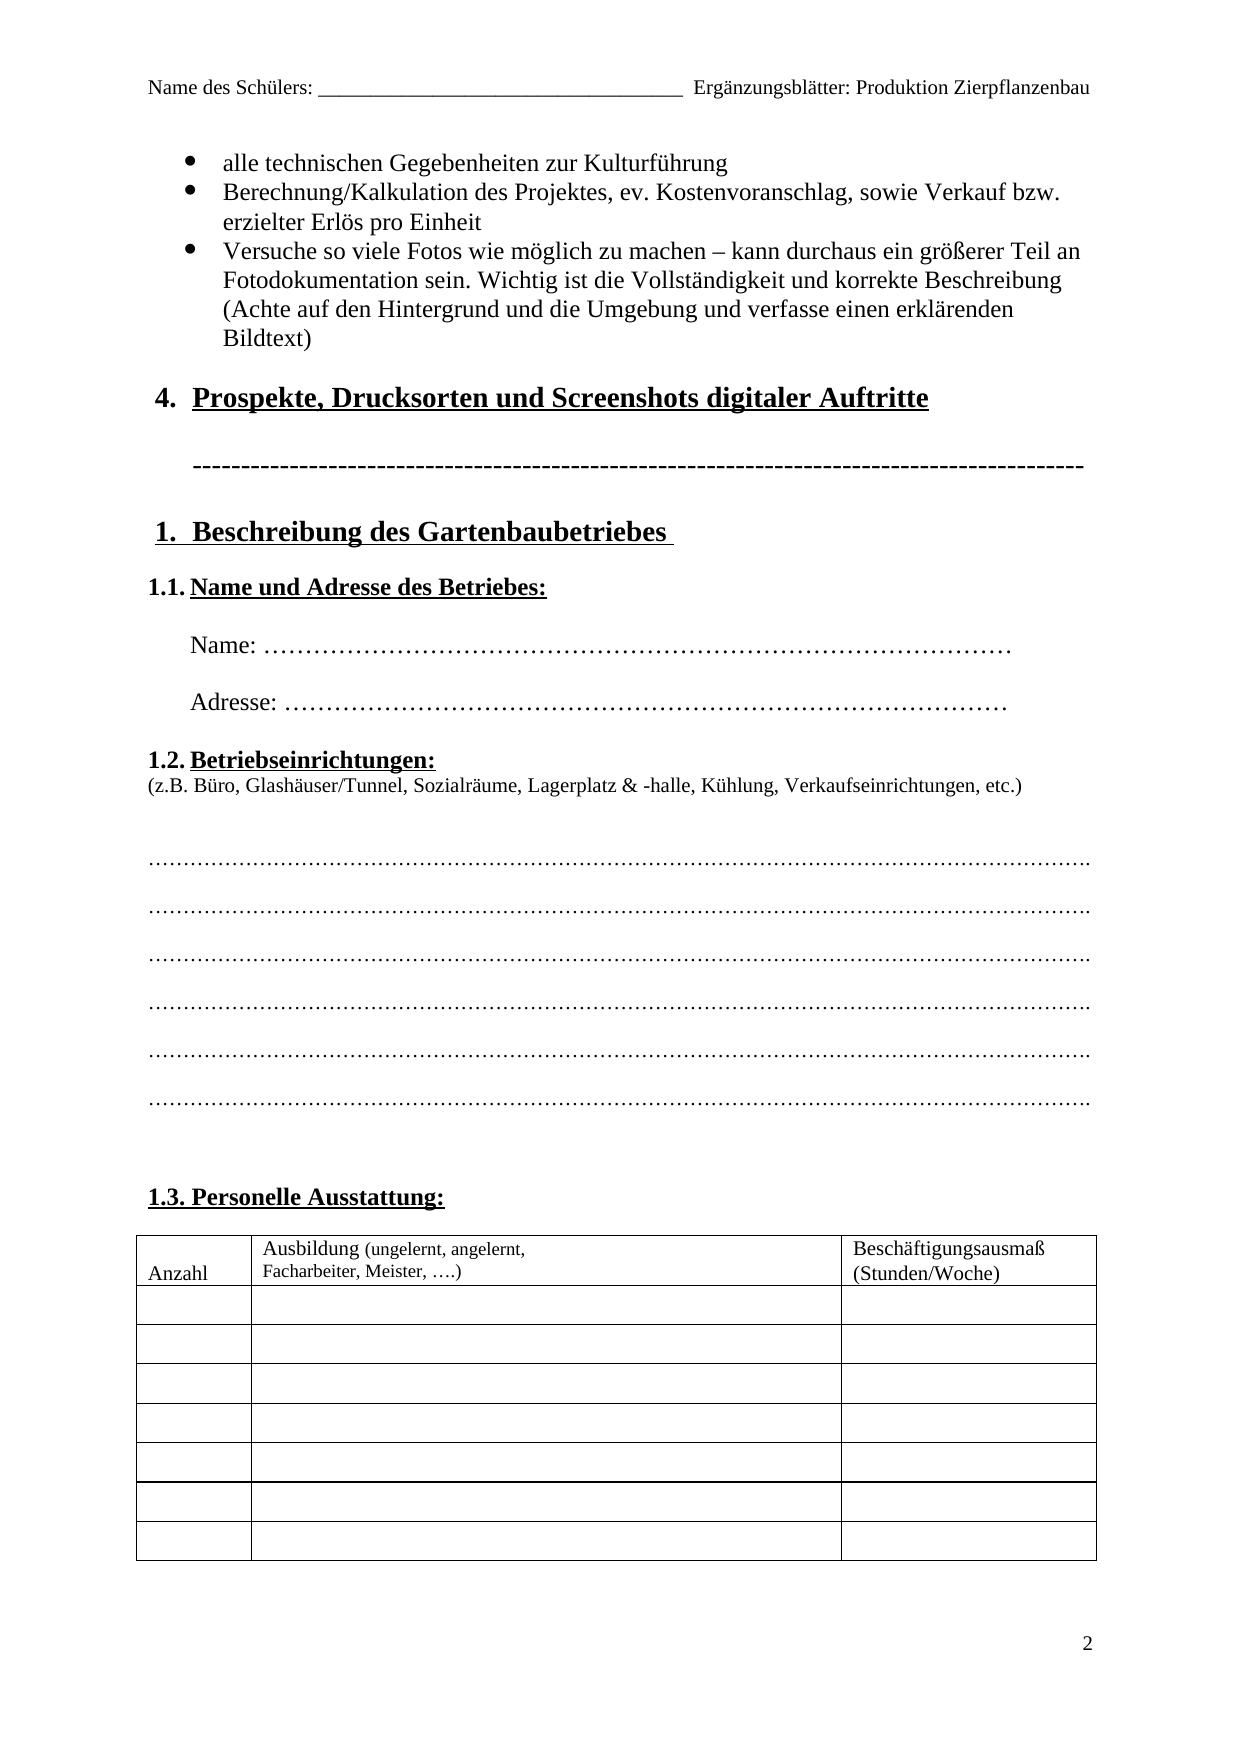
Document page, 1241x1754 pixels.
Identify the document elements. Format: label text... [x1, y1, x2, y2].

list Versuche so viele Fotos wie möglich zu machen – kann durchaus ein größerer Teil an Fotodokumentation sein. Wichtig ist die Vollständigkeit und korrekte Beschreibung (Achte auf den Hintergrund und die Umgebung und verfasse einen erklärenden Bildtext) [185, 236, 1093, 352]
list alle technischen Gegebenheiten zur Kulturführung [185, 148, 1093, 177]
table_cell [252, 1443, 841, 1481]
text ………………………………………………………………………………………………………………………. [148, 942, 1093, 966]
text 1.3. Personelle Ausstattung: [148, 1182, 1093, 1211]
text ………………………………………………………………………………………………………………………. [148, 894, 1093, 918]
list Beschreibung des Gartenbaubetriebes [154, 514, 1093, 548]
list Berechnung/Kalkulation des Projektes, ev. Kostenvoranschlag, sowie Verkauf bzw. erzielter Erlös pro Einheit [185, 177, 1093, 236]
table_cell [252, 1364, 841, 1403]
table_cell [137, 1443, 251, 1481]
table_cell [137, 1364, 251, 1403]
text ………………………………………………………………………………………………………………………. [148, 990, 1093, 1014]
text ………………………………………………………………………………………………………………………. [148, 1038, 1093, 1062]
table_cell [252, 1483, 841, 1521]
table_cell [137, 1483, 251, 1521]
table_header Ausbildung (ungelernt, angelernt, Facharbeiter, Meister, ….) [252, 1236, 841, 1284]
table_cell [842, 1364, 1096, 1403]
table_cell [842, 1483, 1096, 1521]
table_cell [842, 1286, 1096, 1324]
table_cell [137, 1522, 251, 1560]
list Adresse: …………………………………………………………………………… [190, 687, 1093, 716]
text (z.B. Büro, Glashäuser/Tunnel, Sozialräume, Lagerplatz & -halle, Kühlung, Verkaufseinrichtungen, etc.) [148, 773, 1093, 797]
text ………………………………………………………………………………………………………………………. [148, 846, 1093, 870]
list Name und Adresse des Betriebes: [148, 572, 1093, 601]
text ………………………………………………………………………………………………………………………. [148, 1086, 1093, 1110]
table_cell [842, 1325, 1096, 1363]
table_header Anzahl [137, 1236, 251, 1284]
table_cell [842, 1404, 1096, 1442]
list Betriebseinrichtungen: [148, 745, 1093, 773]
table_cell [842, 1443, 1096, 1481]
table_cell [252, 1325, 841, 1363]
table_cell [252, 1404, 841, 1442]
table_cell [252, 1522, 841, 1560]
table_cell [252, 1286, 841, 1324]
table_cell [842, 1522, 1096, 1560]
text -------------------------------------------------------------------------------------------- [192, 447, 1093, 481]
table_cell [137, 1286, 251, 1324]
table_cell [137, 1404, 251, 1442]
table_header Beschäftigungsausmaß (Stunden/Woche) [842, 1236, 1096, 1284]
list Prospekte, Drucksorten und Screenshots digitaler Auftritte [154, 380, 1093, 414]
table_cell [137, 1325, 251, 1363]
list Name: ……………………………………………………………………………… [190, 630, 1093, 658]
